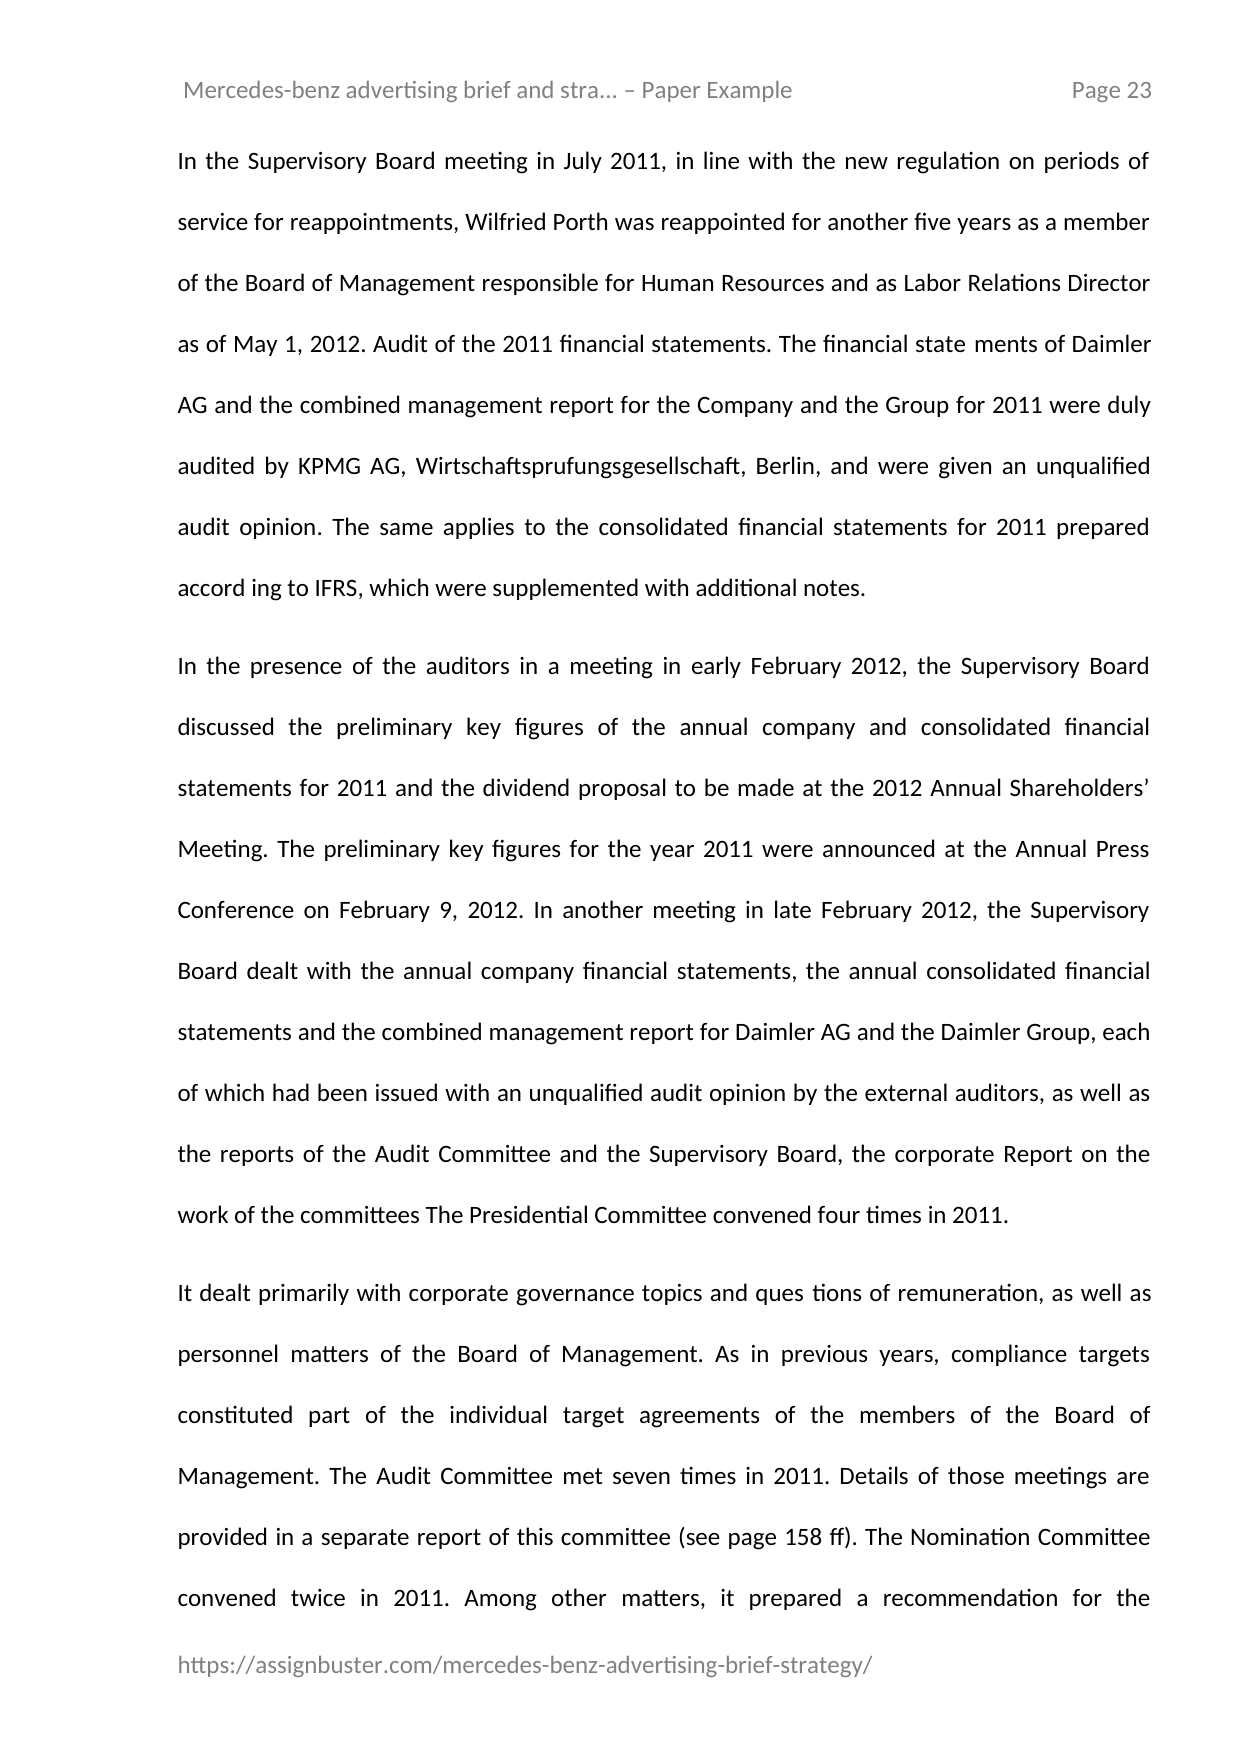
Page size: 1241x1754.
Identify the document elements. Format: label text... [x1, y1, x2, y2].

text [177, 1277, 1152, 1613]
text In the presence of the auditors in a meeting in early February 2012, the Supervisory Board discussed the preliminary key figures of the annual company and consolidated financial statements for 2011 and the dividend proposal to be made at the 2012 Annual Shareholders’ Meeting. The preliminary key figures for the year 2011 were announced at the Annual Press Conference on February 9, 2012. In another meeting in late February 2012, the Supervisory Board dealt with the annual company financial statements, the annual consolidated financial statements and the combined management report for Daimler AG and the Daimler Group, each of which had been issued with an unqualified audit opinion by the external auditors, as well as the reports of the Audit Committee and the Supervisory Board, the corporate Report on the work of the committees The Presidential Committee convened four times in 2011. [177, 650, 1152, 1230]
text In the Supervisory Board meeting in July 2011, in line with the new regulation on periods of service for reappointments, Wilfried Porth was reappointed for another five years as a member of the Board of Management responsible for Human Resources and as Labor Relations Director as of May 1, 2012. Audit of the 2011 financial statements. The financial state ments of Daimler AG and the combined management report for the Company and the Group for 2011 were duly audited by KPMG AG, Wirtschaftsprufungsgesellschaft, Berlin, and were given an unqualified audit opinion. The same applies to the consolidated financial statements for 2011 prepared accord ing to IFRS, which were supplemented with additional notes. [177, 145, 1152, 603]
